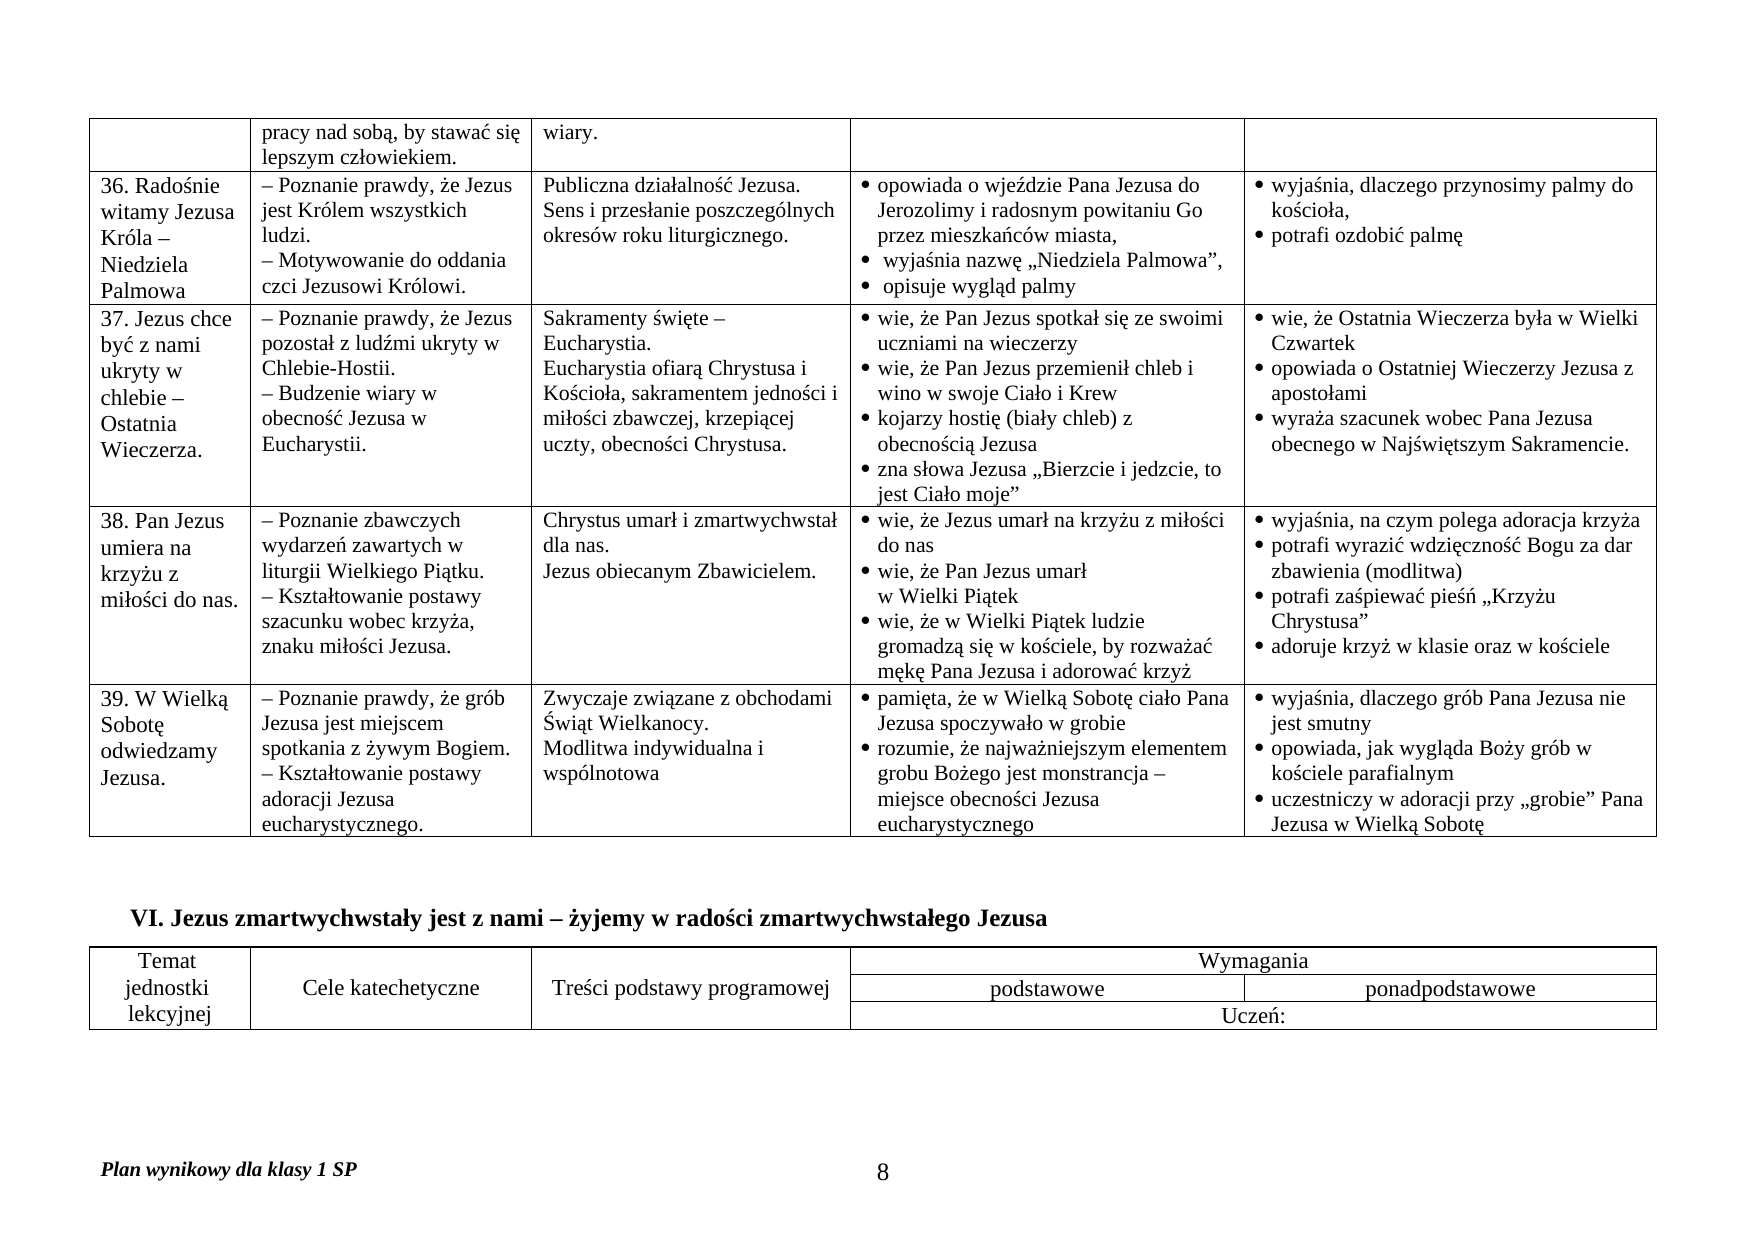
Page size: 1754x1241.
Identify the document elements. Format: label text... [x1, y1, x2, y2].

table_cell wyjaśnia, na czym polega adoracja krzyża potrafi wyrazić wdzięczność Bogu za dar zbawienia (modlitwa) potrafi zaśpiewać pieśń „Krzyżu Chrystusa” adoruje krzyż w klasie oraz w kościele [1245, 507, 1656, 684]
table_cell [851, 119, 1244, 171]
table_cell wie, że Pan Jezus spotkał się ze swoimi uczniami na wieczerzy wie, że Pan Jezus przemienił chleb i wino w swoje Ciało i Krew kojarzy hostię (biały chleb) z obecnością Jezusa zna słowa Jezusa „Bierzcie i jedzcie, to jest Ciało moje” [851, 305, 1244, 506]
table_cell wie, że Ostatnia Wieczerza była w Wielki Czwartek opowiada o Ostatniej Wieczerzy Jezusa z apostołami wyraża szacunek wobec Pana Jezusa obecnego w Najświętszym Sakramencie. [1245, 305, 1656, 506]
table_cell – Poznanie prawdy, że Jezus pozostał z ludźmi ukryty w Chlebie-Hostii. – Budzenie wiary w obecność Jezusa w Eucharystii. [251, 305, 531, 506]
table_cell ponadpodstawowe [1245, 975, 1656, 1001]
table_header Temat jednostki lekcyjnej [90, 948, 250, 1028]
table_cell wie, że Jezus umarł na krzyżu z miłości do nas wie, że Pan Jezus umarł w Wielki Piątek wie, że w Wielki Piątek ludzie gromadzą się w kościele, by rozważać mękę Pana Jezusa i adorować krzyż [851, 507, 1244, 684]
table_cell wyjaśnia, dlaczego przynosimy palmy do kościoła, potrafi ozdobić palmę [1245, 172, 1656, 303]
table_cell Sakramenty święte – Eucharystia. Eucharystia ofiarą Chrystusa i Kościoła, sakramentem jedności i miłości zbawczej, krzepiącej uczty, obecności Chrystusa. [532, 305, 850, 506]
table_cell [1245, 119, 1656, 171]
table_cell Chrystus umarł i zmartwychwstał dla nas. Jezus obiecanym Zbawicielem. [532, 507, 850, 684]
table_cell 36. Radośnie witamy Jezusa Króla – Niedziela Palmowa [90, 172, 250, 303]
table_cell – Poznanie zbawczych wydarzeń zawartych w liturgii Wielkiego Piątku. – Kształtowanie postawy szacunku wobec krzyża, znaku miłości Jezusa. [251, 507, 531, 684]
table_cell opowiada o wjeździe Pana Jezusa do Jerozolimy i radosnym powitaniu Go przez mieszkańców miasta, wyjaśnia nazwę „Niedziela Palmowa”, opisuje wygląd palmy [851, 172, 1244, 303]
table_cell Uczeń: [851, 1002, 1656, 1028]
table_cell podstawowe [851, 975, 1244, 1001]
table_cell – Poznanie prawdy, że grób Jezusa jest miejscem spotkania z żywym Bogiem. – Kształtowanie postawy adoracji Jezusa eucharystycznego. [251, 685, 531, 836]
table_cell – Poznanie prawdy, że Jezus jest Królem wszystkich ludzi. – Motywowanie do oddania czci Jezusowi Królowi. [251, 172, 531, 303]
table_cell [90, 119, 250, 171]
table_header Cele katechetyczne [251, 948, 531, 1028]
table_cell Publiczna działalność Jezusa. Sens i przesłanie poszczególnych okresów roku liturgicznego. [532, 172, 850, 303]
subtitle VI. Jezus zmartwychwstały jest z nami – żyjemy w radości zmartwychwstałego Jezusa [100, 903, 1665, 932]
table_cell Zwyczaje związane z obchodami Świąt Wielkanocy. Modlitwa indywidualna i wspólnotowa [532, 685, 850, 836]
table_cell 37. Jezus chce być z nami ukryty w chlebie – Ostatnia Wieczerza. [90, 305, 250, 506]
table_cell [532, 119, 850, 171]
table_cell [251, 119, 531, 171]
table_cell wyjaśnia, dlaczego grób Pana Jezusa nie jest smutny opowiada, jak wygląda Boży grób w kościele parafialnym uczestniczy w adoracji przy „grobie” Pana Jezusa w Wielką Sobotę [1245, 685, 1656, 836]
table_cell pamięta, że w Wielką Sobotę ciało Pana Jezusa spoczywało w grobie rozumie, że najważniejszym elementem grobu Bożego jest monstrancja – miejsce obecności Jezusa eucharystycznego [851, 685, 1244, 836]
table_header Wymagania [851, 948, 1656, 974]
table_header Treści podstawy programowej [532, 948, 850, 1028]
table_cell 38. Pan Jezus umiera na krzyżu z miłości do nas. [90, 507, 250, 684]
table_cell 39. W Wielką Sobotę odwiedzamy Jezusa. [90, 685, 250, 836]
